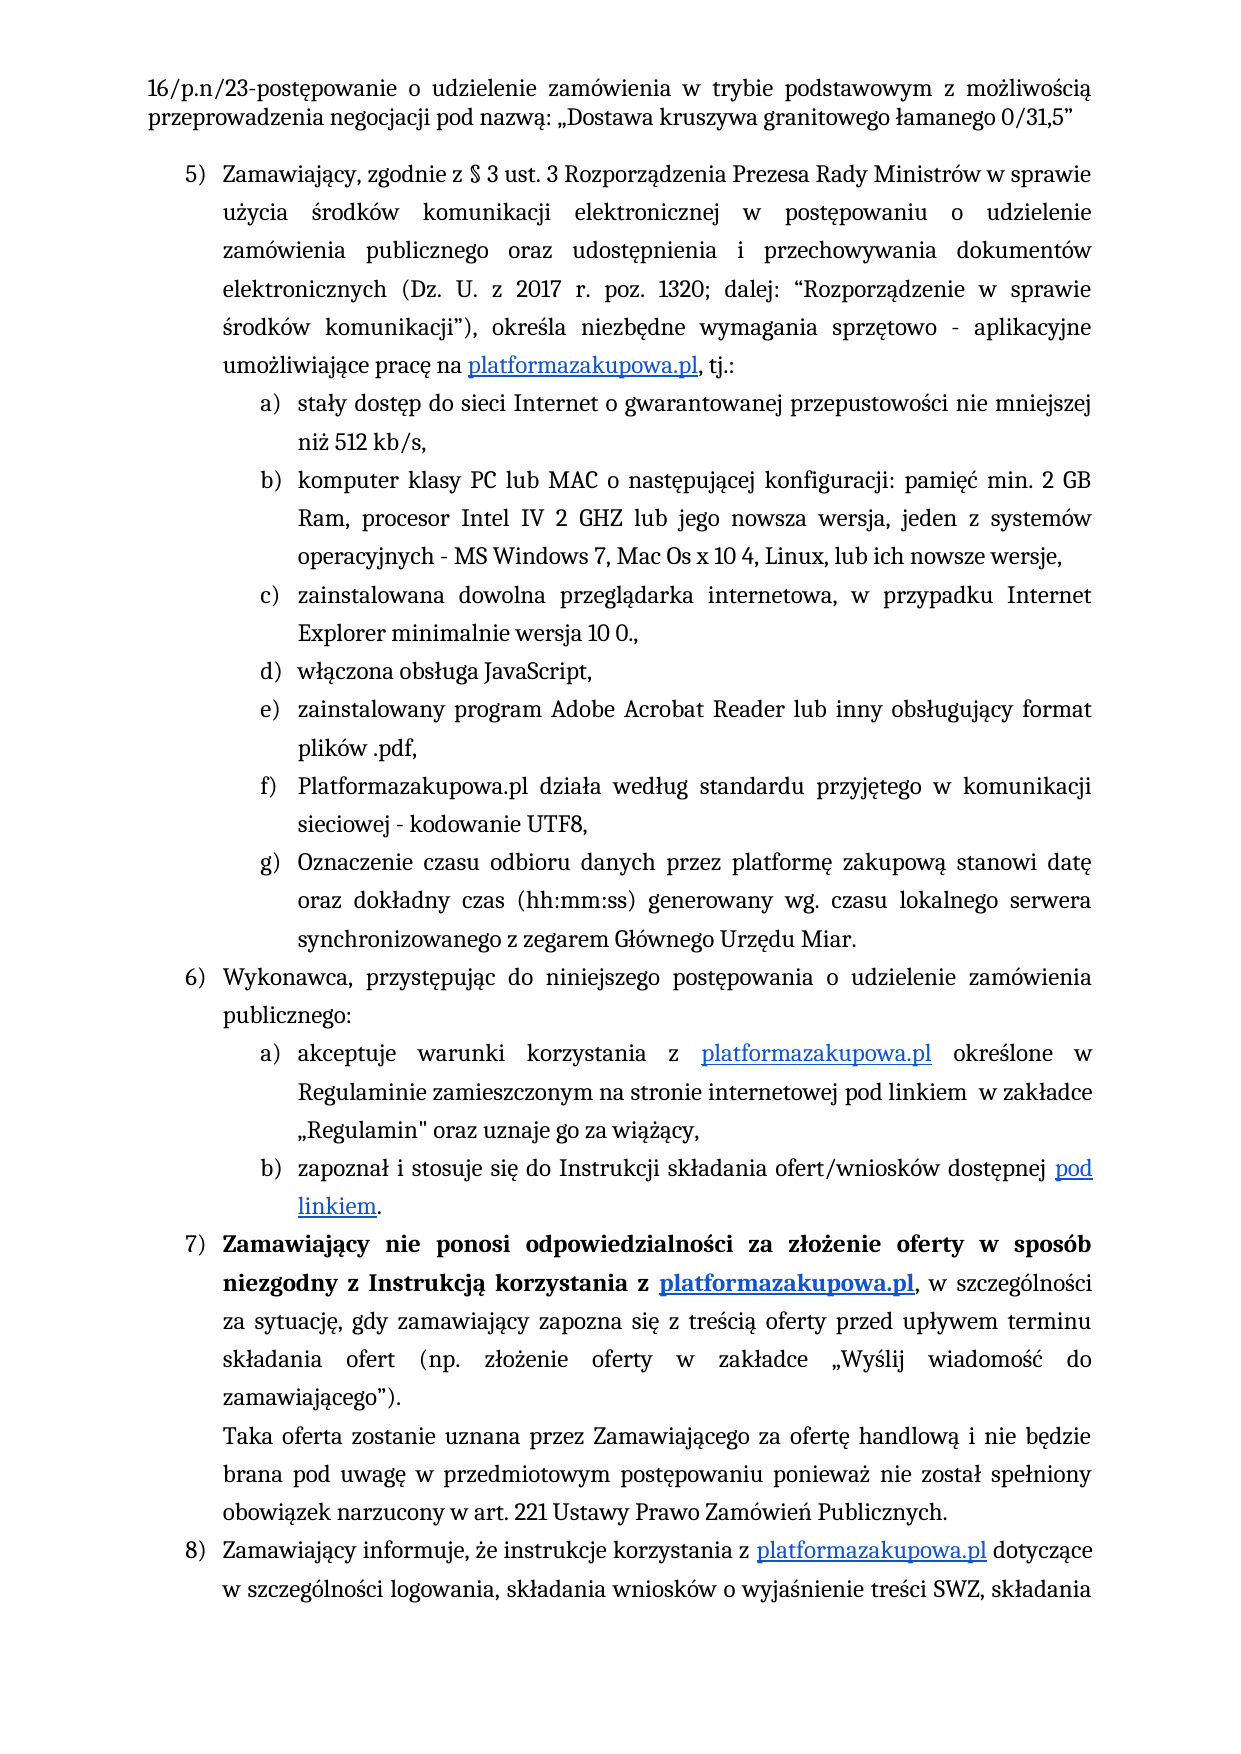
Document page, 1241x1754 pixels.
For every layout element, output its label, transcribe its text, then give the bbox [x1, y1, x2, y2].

list Zamawiający, zgodnie z § 3 ust. 3 Rozporządzenia Prezesa Rady Ministrów w sprawie użycia środków komunikacji elektronicznej w postępowaniu o udzielenie zamówienia publicznego oraz udostępnienia i przechowywania dokumentów elektronicznych (Dz. U. z 2017 r. poz. 1320; dalej: “Rozporządzenie w sprawie środków komunikacji”), określa niezbędne wymagania sprzętowo - aplikacyjne umożliwiające pracę na platformazakupowa.pl, tj.: [185, 160, 1093, 380]
list Oznaczenie czasu odbioru danych przez platformę zakupową stanowi datę oraz dokładny czas (hh:mm:ss) generowany wg. czasu lokalnego serwera synchronizowanego z zegarem Głównego Urzędu Miar. [260, 848, 1093, 953]
list zapoznał i stosuje się do Instrukcji składania ofert/wniosków dostępnej pod linkiem. [260, 1154, 1093, 1221]
list stały dostęp do sieci Internet o gwarantowanej przepustowości nie mniejszej niż 512 kb/s, [260, 389, 1093, 456]
list zainstalowana dowolna przeglądarka internetowa, w przypadku Internet Explorer minimalnie wersja 10 0., [260, 581, 1093, 647]
list Zamawiający nie ponosi odpowiedzialności za złożenie oferty w sposób niezgodny z Instrukcją korzystania z platformazakupowa.pl, w szczególności za sytuację, gdy zamawiający zapozna się z treścią oferty przed upływem terminu składania ofert (np. złożenie oferty w zakładce „Wyślij wiadomość do zamawiającego”). Taka oferta zostanie uznana przez Zamawiającego za ofertę handlową i nie będzie brana pod uwagę w przedmiotowym postępowaniu ponieważ nie został spełniony obowiązek narzucony w art. 221 Ustawy Prawo Zamówień Publicznych. [185, 1230, 1093, 1527]
list akceptuje warunki korzystania z platformazakupowa.pl określone w Regulaminie zamieszczonym na stronie internetowej pod linkiem w zakładce „Regulamin" oraz uznaje go za wiążący, [260, 1039, 1093, 1144]
list Wykonawca, przystępując do niniejszego postępowania o udzielenie zamówienia publicznego: [185, 963, 1093, 1030]
list komputer klasy PC lub MAC o następującej konfiguracji: pamięć min. 2 GB Ram, procesor Intel IV 2 GHZ lub jego nowsza wersja, jeden z systemów operacyjnych - MS Windows 7, Mac Os x 10 4, Linux, lub ich nowsze wersje, [260, 466, 1093, 571]
list Platformazakupowa.pl działa według standardu przyjętego w komunikacji sieciowej - kodowanie UTF8, [260, 772, 1093, 839]
list włączona obsługa JavaScript, [260, 657, 1093, 686]
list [185, 1536, 1093, 1603]
list zainstalowany program Adobe Acrobat Reader lub inny obsługujący format plików .pdf, [260, 695, 1093, 762]
